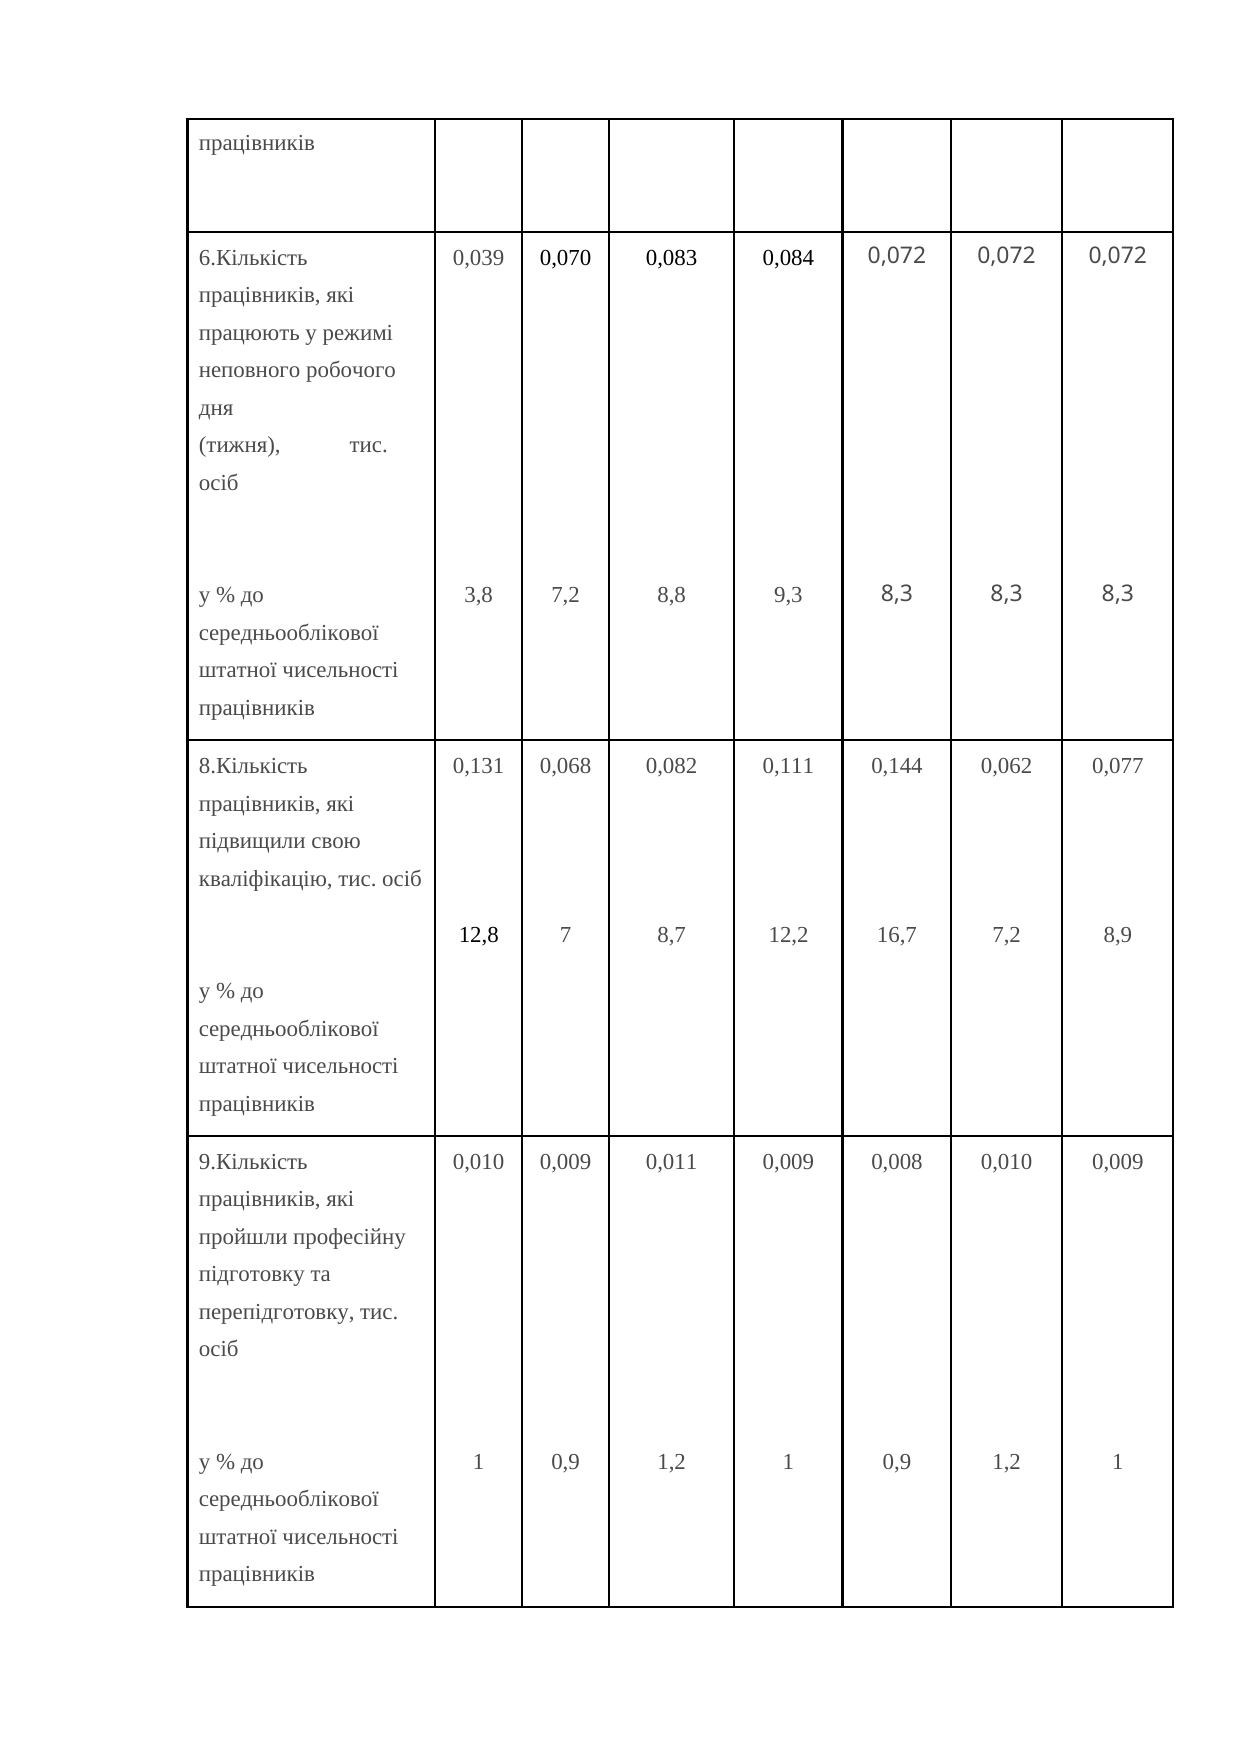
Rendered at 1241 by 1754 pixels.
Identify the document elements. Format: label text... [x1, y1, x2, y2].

table_cell 0,9 [523, 1437, 608, 1606]
table_cell 0,039 [436, 233, 521, 570]
table_cell 0,072 [952, 233, 1061, 570]
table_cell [189, 120, 434, 231]
table_cell 1,2 [610, 1437, 733, 1606]
table_cell 8,9 [1063, 910, 1172, 1135]
table_cell 8,3 [844, 570, 950, 739]
table_cell [610, 120, 733, 231]
table_cell 12,8 [436, 910, 521, 1135]
table_cell 1 [735, 1437, 841, 1606]
table_cell 9,3 [735, 570, 841, 739]
table_cell 0,009 [1063, 1137, 1172, 1437]
table_cell 1 [1063, 1437, 1172, 1606]
table_cell 0,062 [952, 741, 1061, 910]
table_cell 0,144 [844, 741, 950, 910]
table_cell 0,072 [1063, 233, 1172, 570]
table_cell 0,009 [735, 1137, 841, 1437]
table_cell 8.Кількість працівників, які підвищили свою кваліфікацію, тис. осіб [189, 741, 434, 910]
table_cell 8,8 [610, 570, 733, 739]
table_cell 9.Кількість працівників, які пройшли професійну підготовку та перепідготовку, тис. осіб [189, 1137, 434, 1437]
table_cell 16,7 [844, 910, 950, 1135]
table_cell у % до середньооблікової штатної чисельності працівників [189, 1437, 434, 1606]
table_cell 0,077 [1063, 741, 1172, 910]
table_cell 0,083 [610, 233, 733, 570]
table_cell 1,2 [952, 1437, 1061, 1606]
table_cell 0,072 [844, 233, 950, 570]
table_cell у % до середньооблікової штатної чисельності працівників [189, 570, 434, 739]
table_cell [844, 120, 950, 231]
table_cell 0,084 [735, 233, 841, 570]
table_cell 12,2 [735, 910, 841, 1135]
table_cell 0,068 [523, 741, 608, 910]
table_cell 0,009 [523, 1137, 608, 1437]
table_cell 0,010 [952, 1137, 1061, 1437]
table_cell 7 [523, 910, 608, 1135]
table_cell у % до середньооблікової штатної чисельності працівників [189, 910, 434, 1135]
table_cell 0,008 [844, 1137, 950, 1437]
table_cell 0,111 [735, 741, 841, 910]
table_cell 1 [436, 1437, 521, 1606]
table_cell [1063, 120, 1172, 231]
table_cell 7,2 [523, 570, 608, 739]
table_cell 3,8 [436, 570, 521, 739]
table_cell [436, 120, 521, 231]
table_cell 0,082 [610, 741, 733, 910]
table_cell [735, 120, 841, 231]
table_cell 6.Кількість працівників, які працюють у режимі неповного робочого дня (тижня), тис. осіб [189, 233, 434, 570]
table_cell 8,3 [1063, 570, 1172, 739]
table_cell 0,131 [436, 741, 521, 910]
table_cell 0,070 [523, 233, 608, 570]
table_cell 0,9 [844, 1437, 950, 1606]
table_cell 8,3 [952, 570, 1061, 739]
table_cell 7,2 [952, 910, 1061, 1135]
table_cell 0,011 [610, 1137, 733, 1437]
table_cell 0,010 [436, 1137, 521, 1437]
table_cell [952, 120, 1061, 231]
table_cell 8,7 [610, 910, 733, 1135]
table_cell [523, 120, 608, 231]
